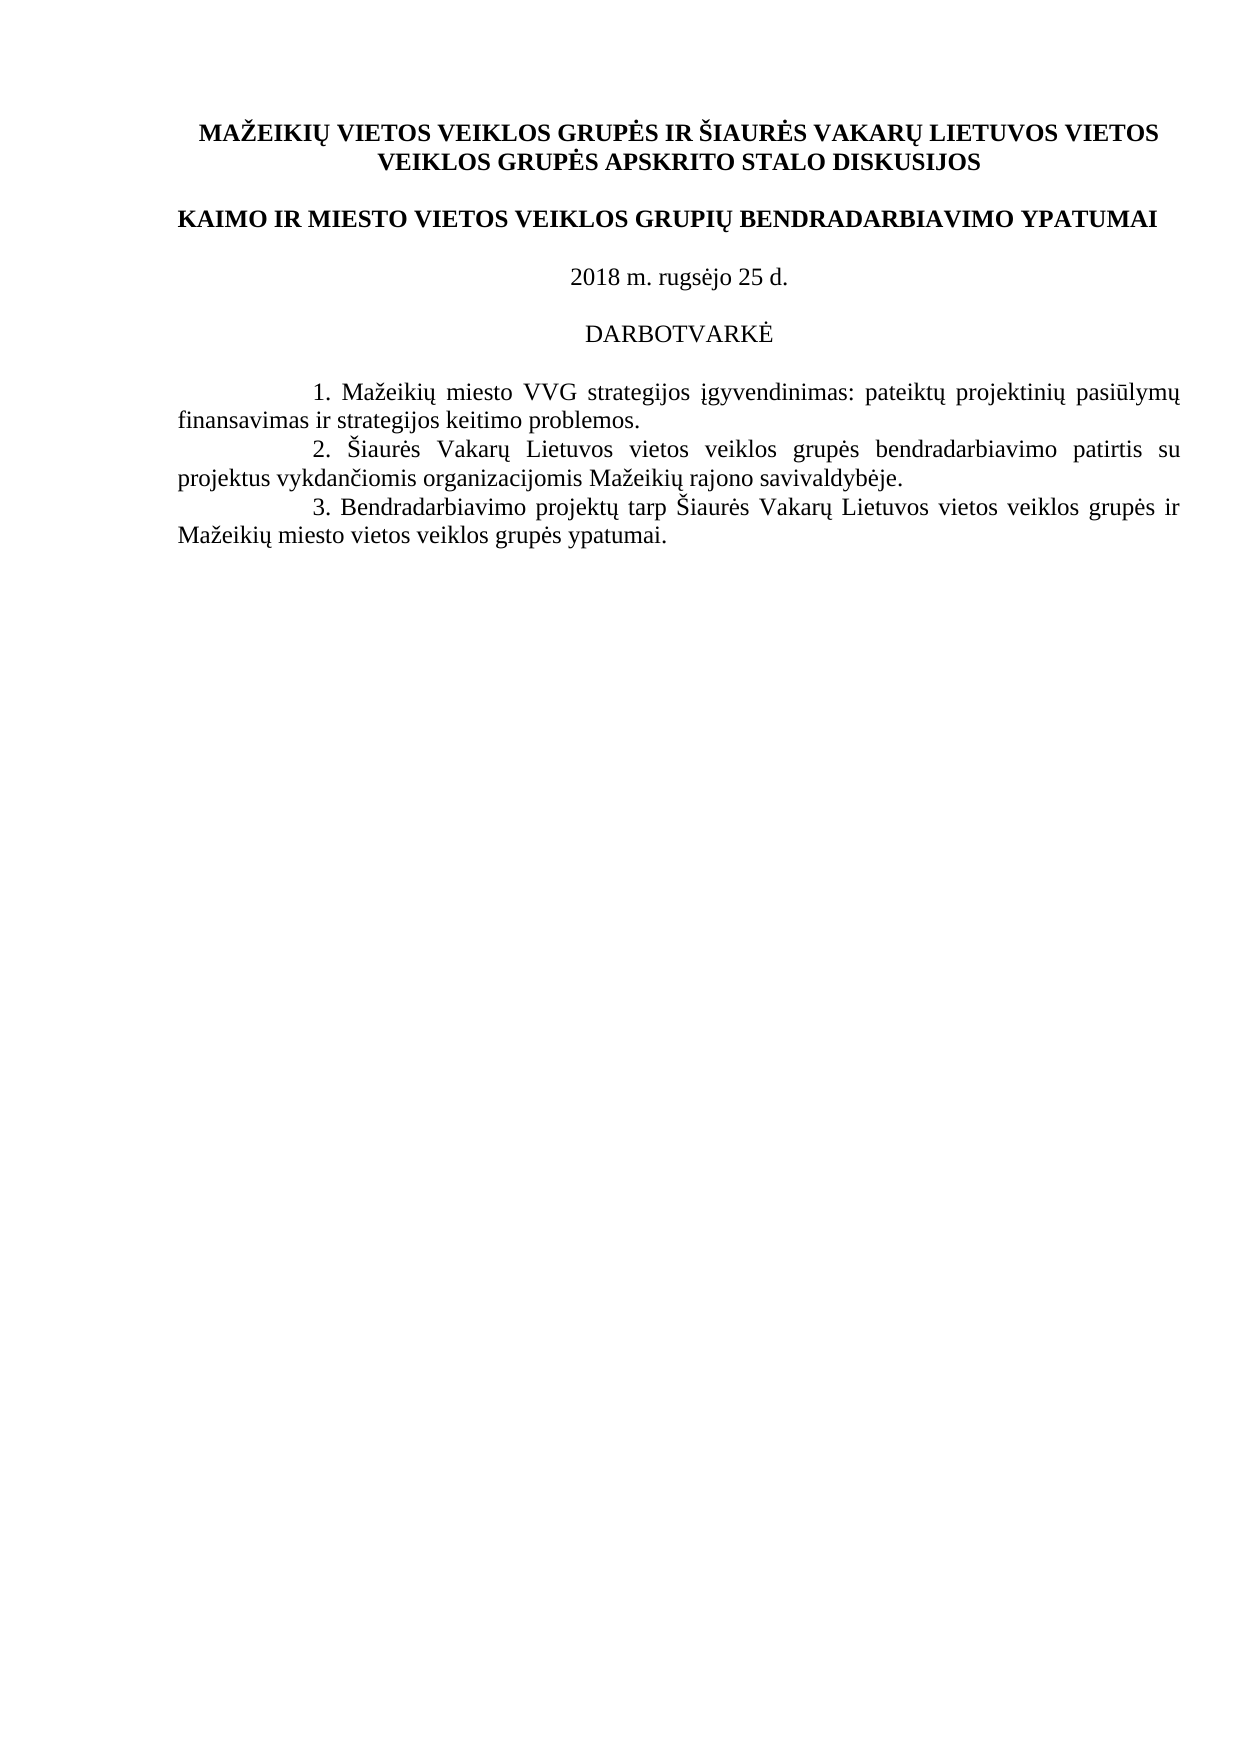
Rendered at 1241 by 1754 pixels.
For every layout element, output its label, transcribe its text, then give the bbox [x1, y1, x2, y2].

text 1. Mažeikių miesto VVG strategijos įgyvendinimas: pateiktų projektinių pasiūlymų finansavimas ir strategijos keitimo problemos. [177, 377, 1181, 434]
text 3. Bendradarbiavimo projektų tarp Šiaurės Vakarų Lietuvos vietos veiklos grupės ir Mažeikių miesto vietos veiklos grupės ypatumai. [177, 492, 1181, 549]
text MAŽEIKIŲ VIETOS VEIKLOS GRUPĖS IR ŠIAURĖS VAKARŲ LIETUVOS VIETOS VEIKLOS GRUPĖS APSKRITO STALO DISKUSIJOS [177, 118, 1181, 176]
text KAIMO IR MIESTO VIETOS VEIKLOS GRUPIŲ BENDRADARBIAVIMO YPATUMAI [177, 204, 1181, 233]
text DARBOTVARKĖ [177, 319, 1181, 348]
text 2. Šiaurės Vakarų Lietuvos vietos veiklos grupės bendradarbiavimo patirtis su projektus vykdančiomis organizacijomis Mažeikių rajono savivaldybėje. [177, 434, 1181, 492]
text 2018 m. rugsėjo 25 d. [177, 262, 1181, 291]
